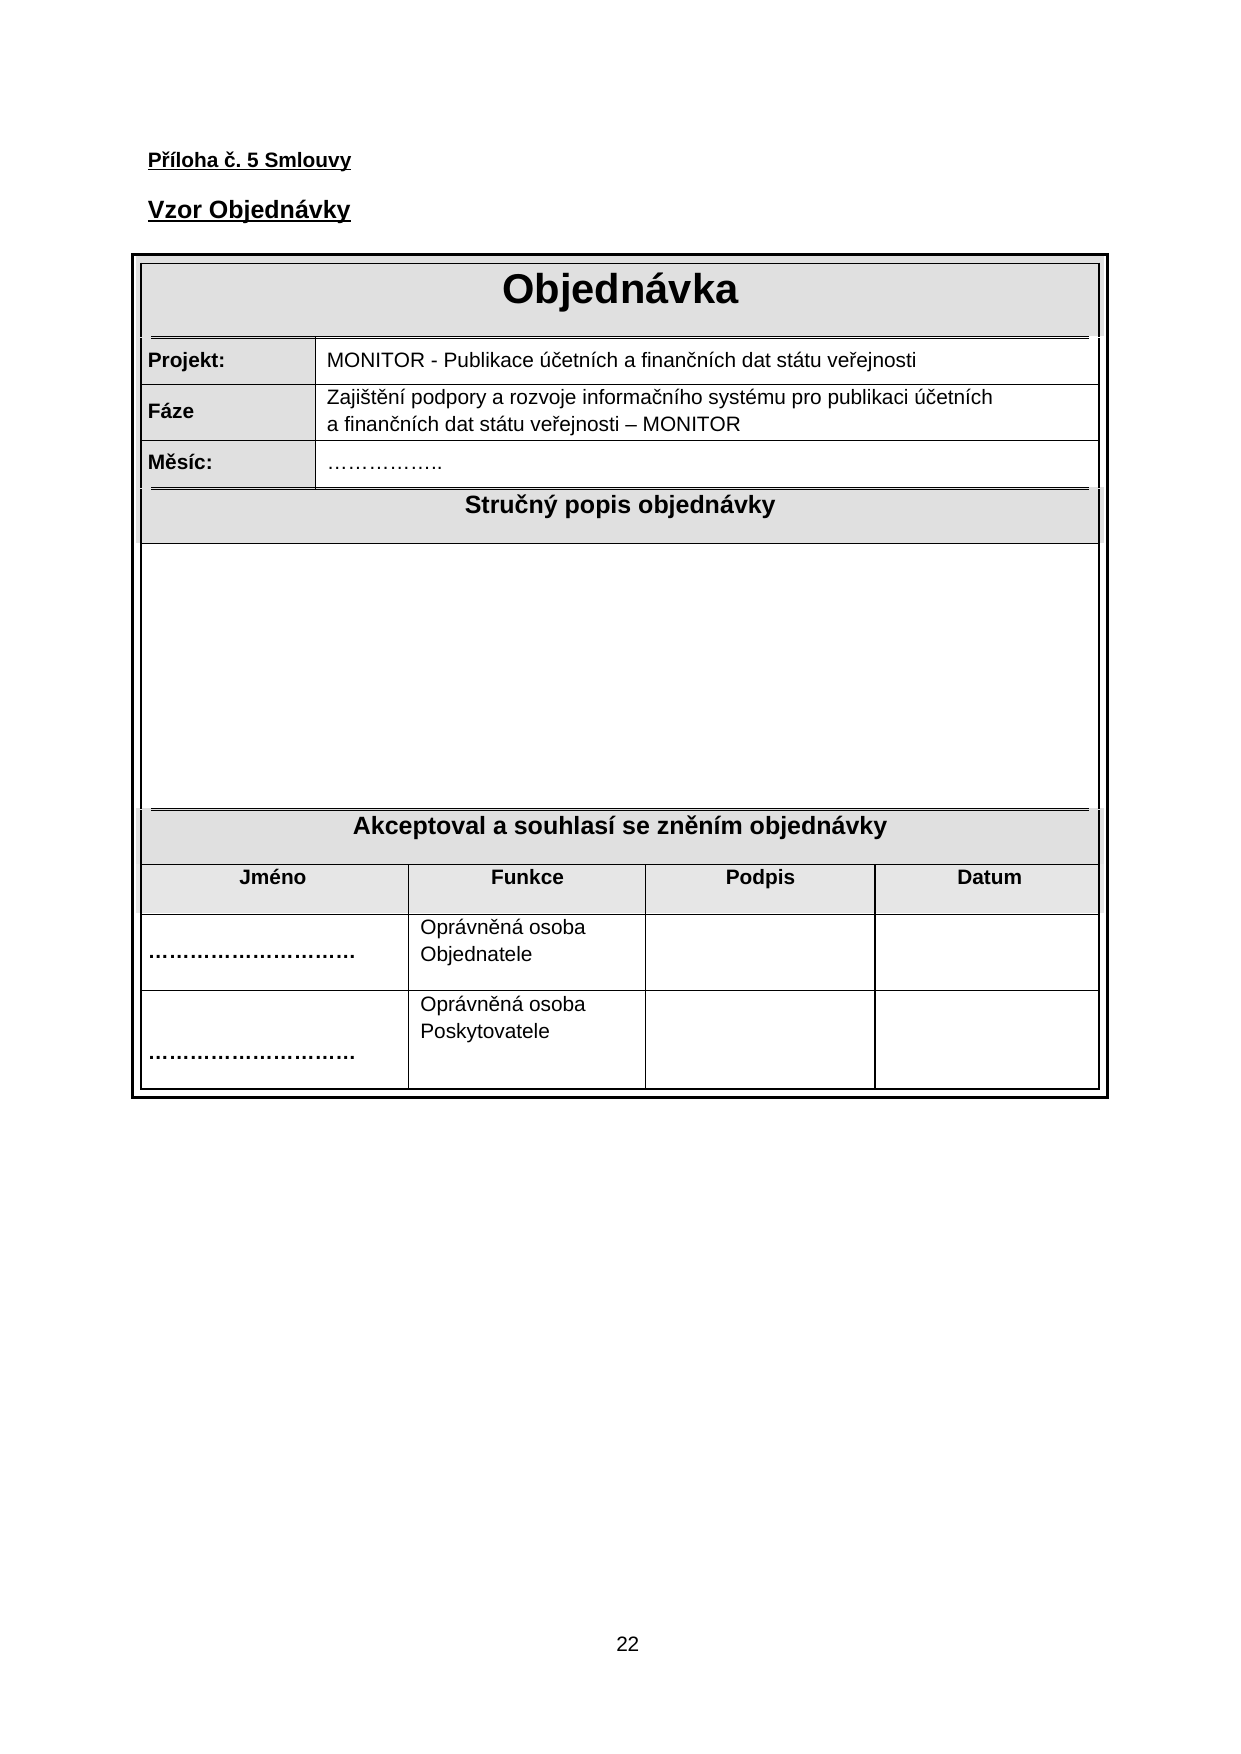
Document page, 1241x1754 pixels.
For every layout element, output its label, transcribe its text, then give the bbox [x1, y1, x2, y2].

table_cell ………………………… [142, 991, 408, 1088]
text Příloha č. 5 Smlouvy [148, 148, 1107, 172]
table_cell [136, 543, 140, 808]
table_cell ………………………… [142, 915, 408, 990]
table_cell [142, 544, 1098, 808]
table_cell Podpis [646, 865, 874, 913]
table_cell MONITOR - Publikace účetních a finančních dat státu veřejnosti [316, 336, 1104, 384]
table_cell [646, 915, 874, 990]
table_cell Jméno [142, 865, 408, 913]
table_cell Akceptoval a souhlasí se zněním objednávky [136, 808, 1104, 864]
table_cell [1100, 990, 1104, 1088]
table_cell Projekt: [136, 336, 315, 384]
table_cell Oprávněná osoba Poskytovatele [409, 991, 645, 1088]
table_cell [1100, 543, 1104, 808]
table_header Objednávka [136, 256, 1104, 336]
table_cell Datum [876, 865, 1098, 913]
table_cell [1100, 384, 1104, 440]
table_cell …………….. [316, 441, 1098, 487]
table_cell [876, 915, 1098, 990]
table_cell Funkce [409, 865, 645, 913]
table_cell [1100, 914, 1104, 990]
table_cell [876, 991, 1098, 1088]
table_cell [646, 991, 874, 1088]
table_cell Zajištění podpory a rozvoje informačního systému pro publikaci účetních a finančních dat státu veřejnosti – MONITOR [316, 385, 1098, 440]
table_cell Fáze [142, 385, 315, 440]
table_cell Stručný popis objednávky [136, 487, 1104, 543]
table_cell Oprávněná osoba Objednatele [409, 915, 645, 990]
text Vzor Objednávky [148, 196, 1107, 224]
table_cell Měsíc: [142, 441, 315, 487]
